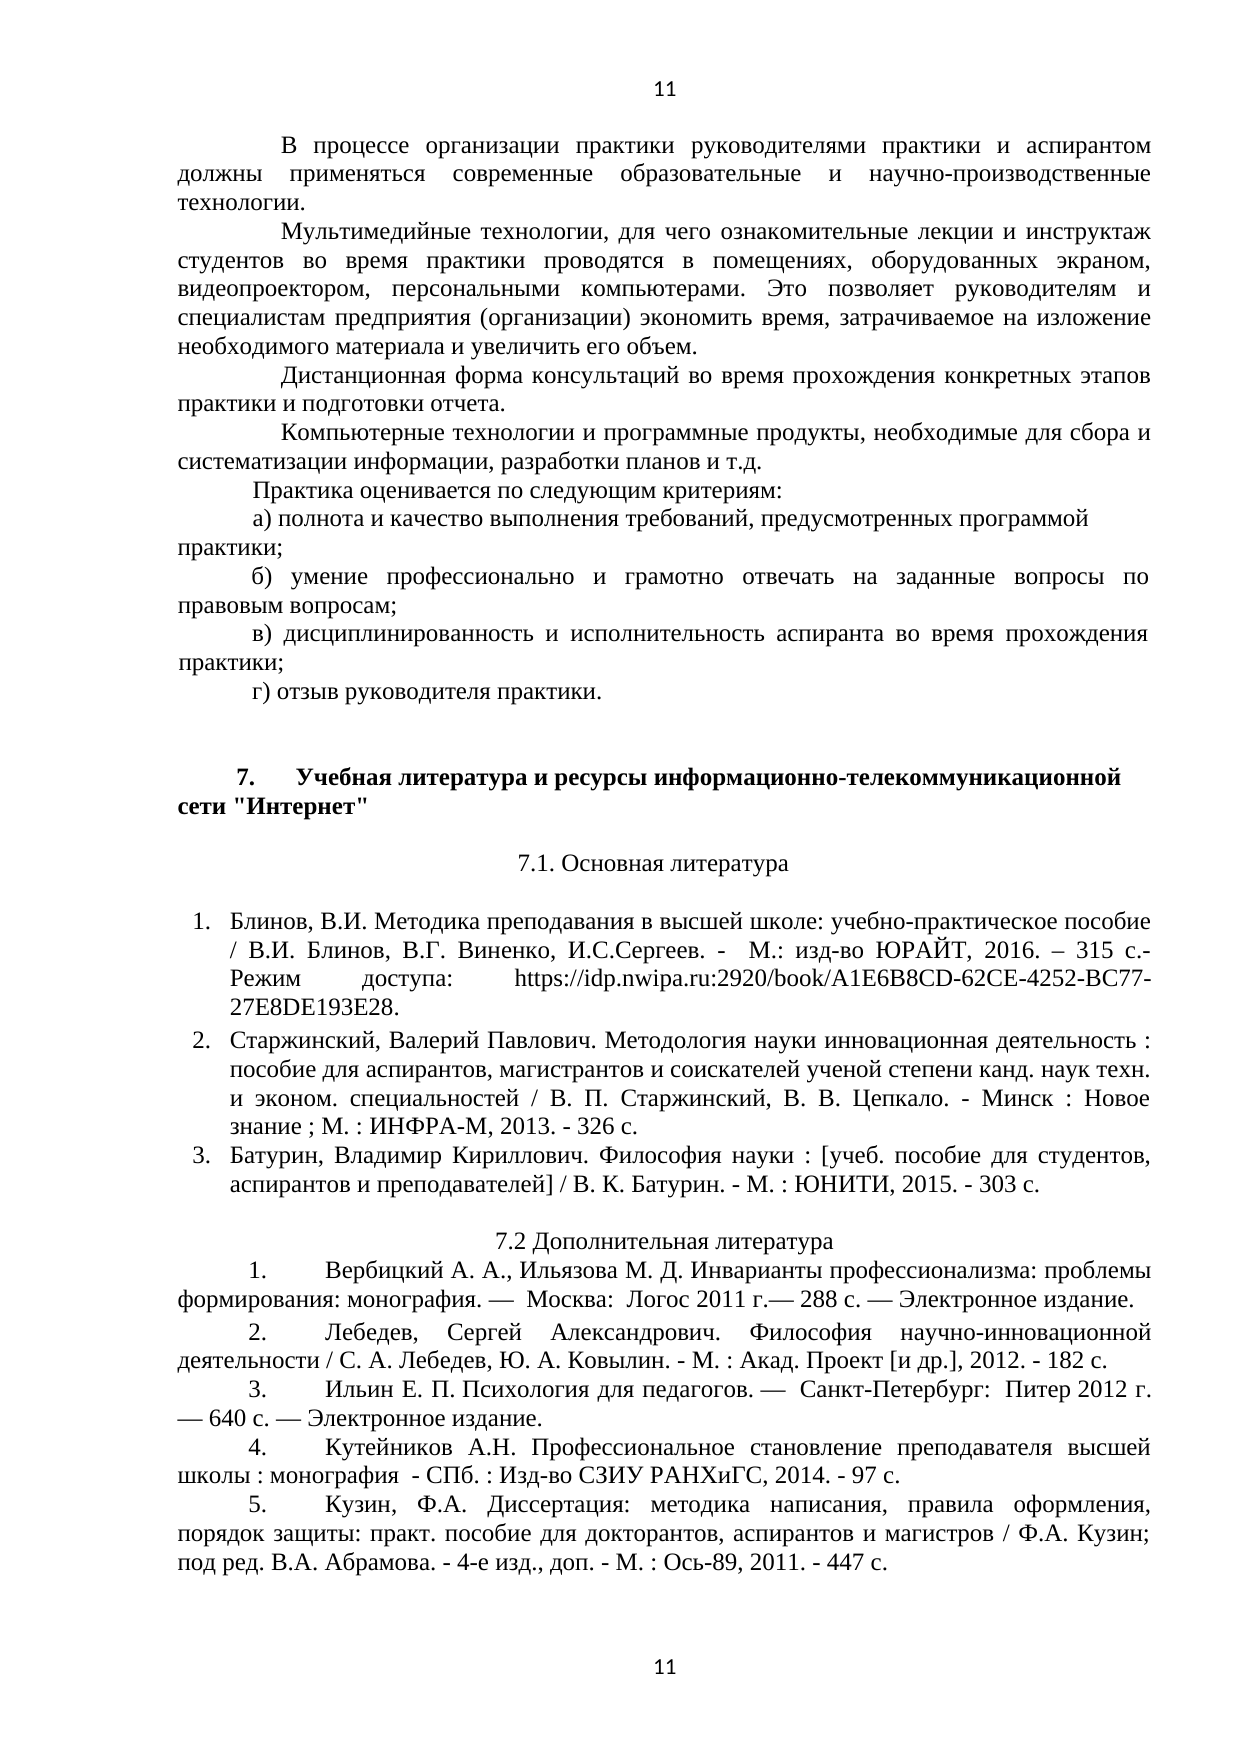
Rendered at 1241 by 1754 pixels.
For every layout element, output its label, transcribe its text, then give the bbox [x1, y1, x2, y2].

text г) отзыв руководителя практики. [178, 676, 1152, 705]
list Кузин, Ф.А. Диссертация: методика написания, правила оформления, порядок защиты: практ. пособие для докторантов, аспирантов и магистров / Ф.А. Кузин; под ред. В.А. Абрамова. - 4-е изд., доп. - М. : Ось-89, 2011. - 447 c. [177, 1489, 1152, 1576]
list Лебедев, Сергей Александрович. Философия научно-инновационной деятельности / С. А. Лебедев, Ю. А. Ковылин. - М. : Акад. Проект [и др.], 2012. - 182 c. [177, 1317, 1152, 1374]
text 7.1. Основная литература [154, 848, 1152, 877]
text 7.2 Дополнительная литература [177, 1226, 1152, 1255]
list Блинов, В.И. Методика преподавания в высшей школе: учебно-практическое пособие / В.И. Блинов, В.Г. Виненко, И.С.Сергеев. - М.: изд-во ЮРАЙТ, 2016. – 315 с.- Режим доступа: https://idp.nwipa.ru:2920/book/A1E6B8CD-62CE-4252-BC77-27E8DE193E28. [192, 906, 1152, 1021]
list Старжинский, Валерий Павлович. Методология науки инновационная деятельность : пособие для аспирантов, магистрантов и соискателей ученой степени канд. наук техн. и эконом. специальностей / В. П. Старжинский, В. В. Цепкало. - Минск : Новое знание ; М. : ИНФРА-М, 2013. - 326 c. [192, 1025, 1152, 1140]
text Компьютерные технологии и программные продукты, необходимые для сбора и систематизации информации, разработки планов и т.д. [177, 417, 1152, 475]
text Мультимедийные технологии, для чего ознакомительные лекции и инструктаж студентов во время практики проводятся в помещениях, оборудованных экраном, видеопроектором, персональными компьютерами. Это позволяет руководителям и специалистам предприятия (организации) экономить время, затрачиваемое на изложение необходимого материала и увеличить его объем. [177, 216, 1152, 360]
text В процессе организации практики руководителями практики и аспирантом должны применяться современные образовательные и научно-производственные технологии. [177, 130, 1152, 216]
text 7. Учебная литература и ресурсы информационно-телекоммуникационной сети "Интернет" [177, 762, 1152, 820]
text Дистанционная форма консультаций во время прохождения конкретных этапов практики и подготовки отчета. [177, 360, 1152, 417]
list Вербицкий А. А., Ильязова М. Д. Инварианты профессионализма: проблемы формирования: монография. — Москва: Логос 2011 г.— 288 с. — Электронное издание. [177, 1255, 1152, 1313]
text Практика оценивается по следующим критериям: [177, 475, 1152, 503]
text б) умение профессионально и грамотно отвечать на заданные вопросы по правовым вопросам; [178, 561, 1150, 618]
list Кутейников А.Н. Профессиональное становление преподавателя высшей школы : монография - СПб. : Изд-во СЗИУ РАНХиГС, 2014. - 97 c. [177, 1432, 1152, 1489]
text а) полнота и качество выполнения требований, предусмотренных программой практики; [177, 503, 1152, 561]
text в) дисциплинированность и исполнительность аспиранта во время прохождения практики; [178, 618, 1149, 676]
list Ильин Е. П. Психология для педагогов. — Санкт-Петербург: Питер 2012 г.— 640 с. — Электронное издание. [177, 1374, 1152, 1432]
list Батурин, Владимир Кириллович. Философия науки : [учеб. пособие для студентов, аспирантов и преподавателей] / В. К. Батурин. - М. : ЮНИТИ, 2015. - 303 c. [192, 1140, 1152, 1198]
